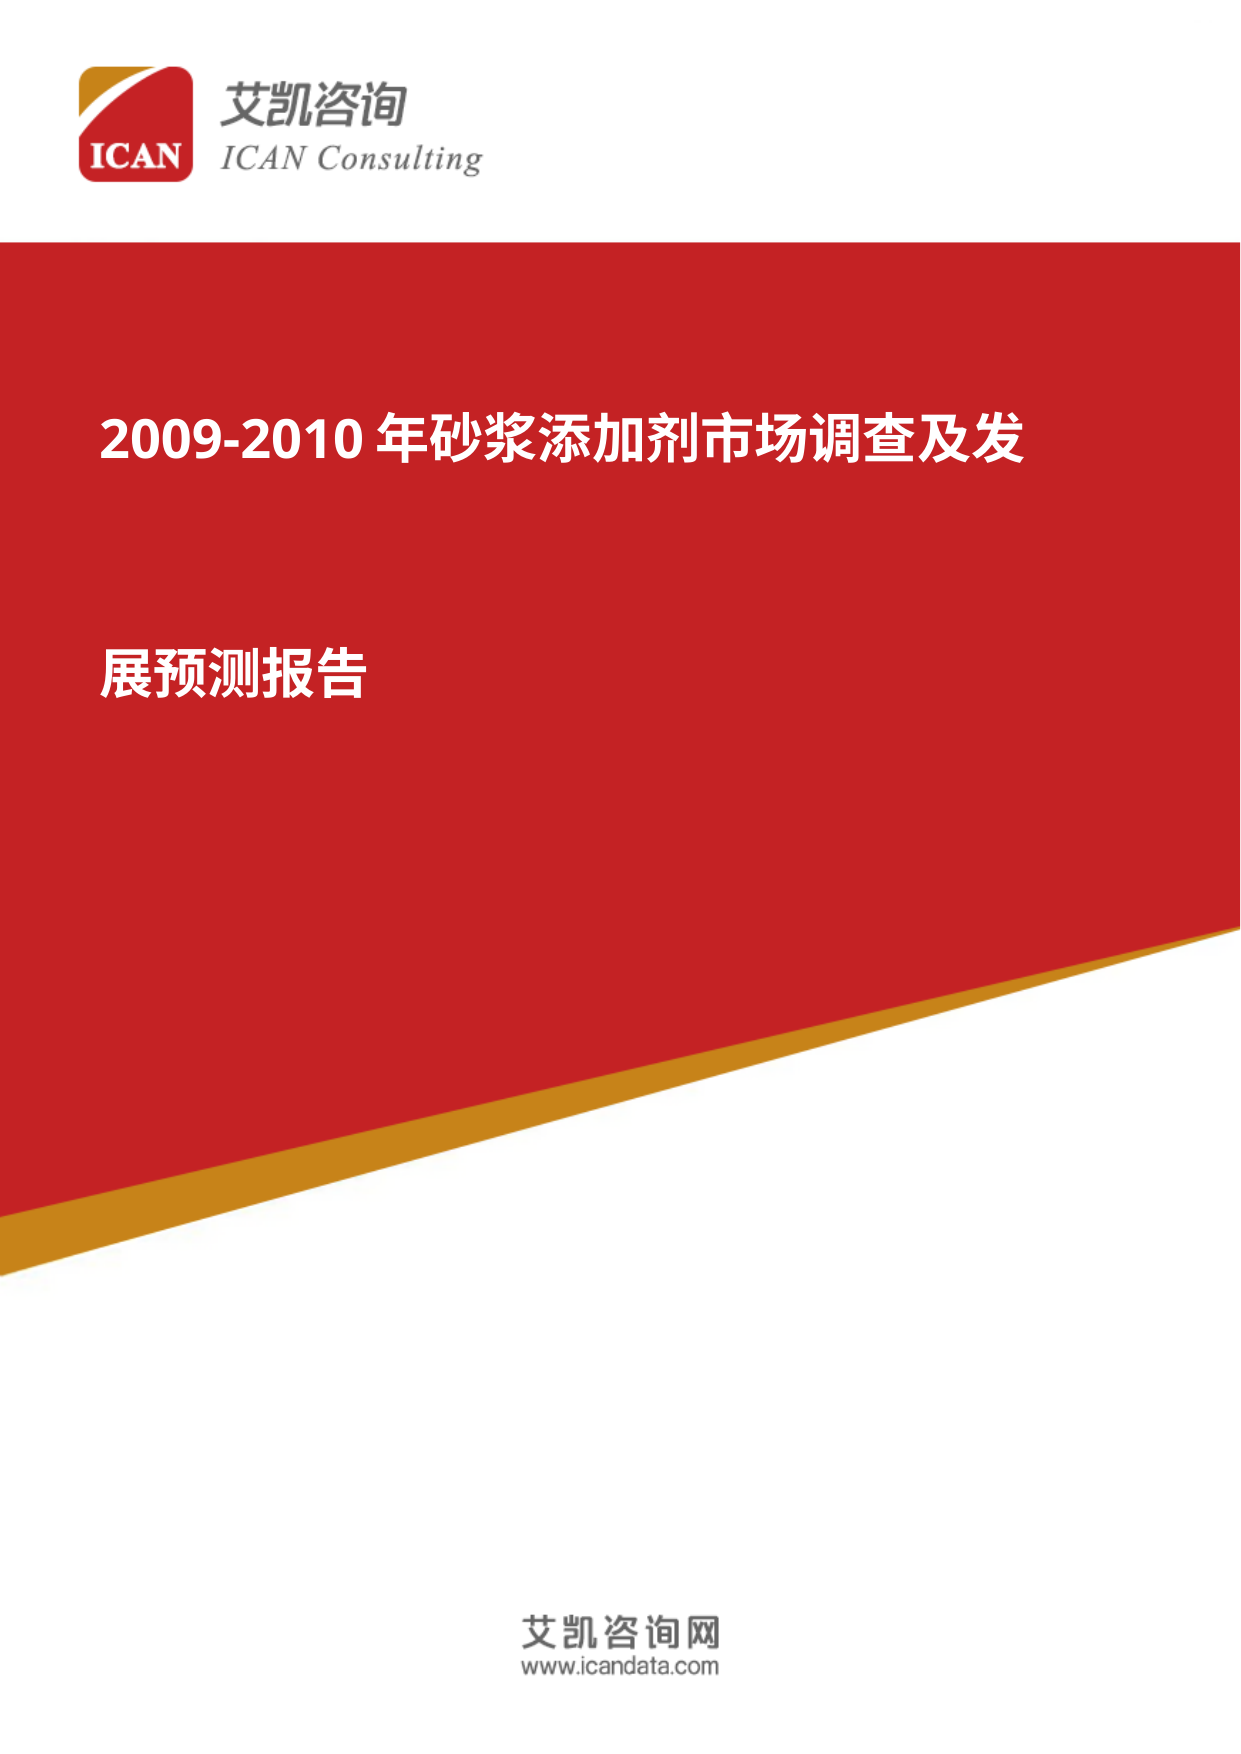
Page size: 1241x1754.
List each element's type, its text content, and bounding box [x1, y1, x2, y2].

picture [0, 5, 1241, 1754]
subtitle 2009-2010年砂浆添加剂市场调查及发展预测报告 [99, 386, 1053, 718]
